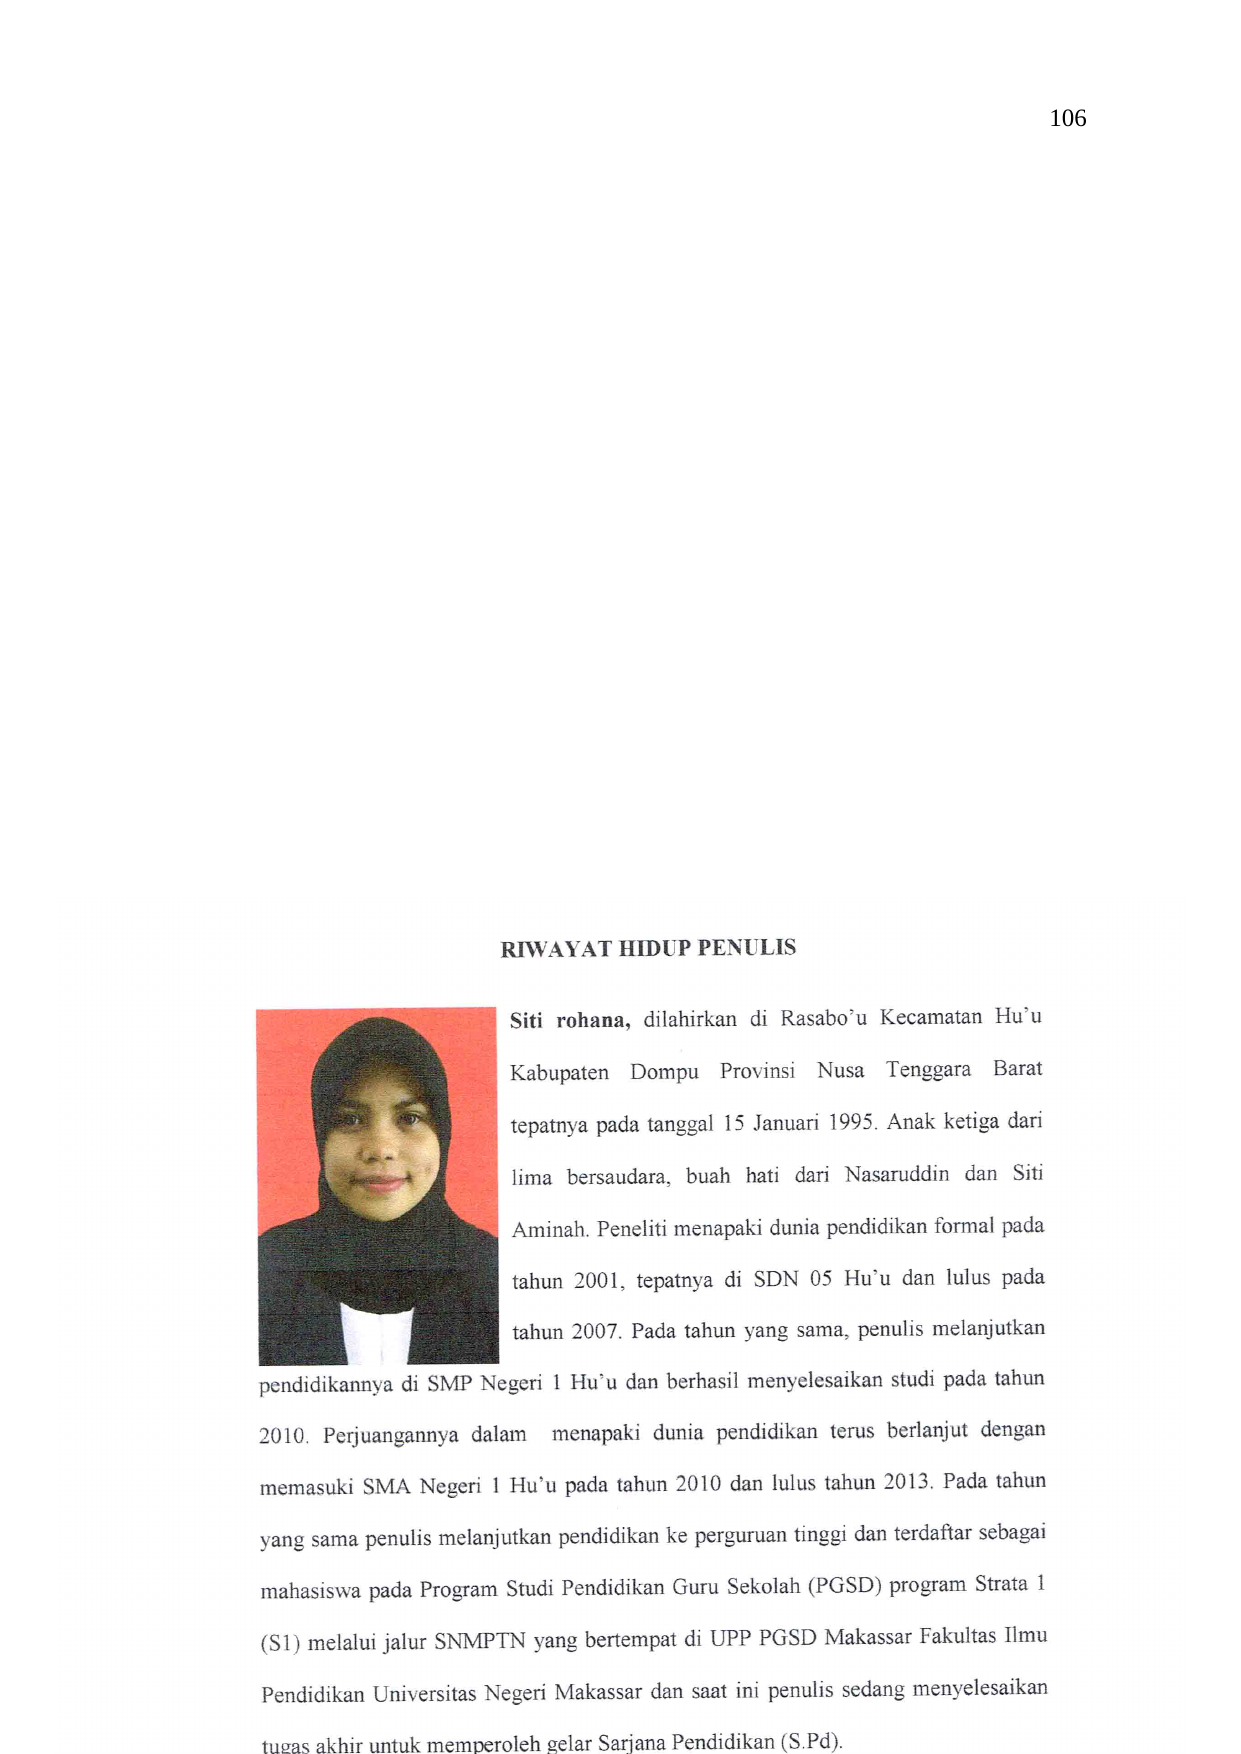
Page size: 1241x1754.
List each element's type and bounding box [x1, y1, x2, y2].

picture [55, 897, 1185, 1754]
